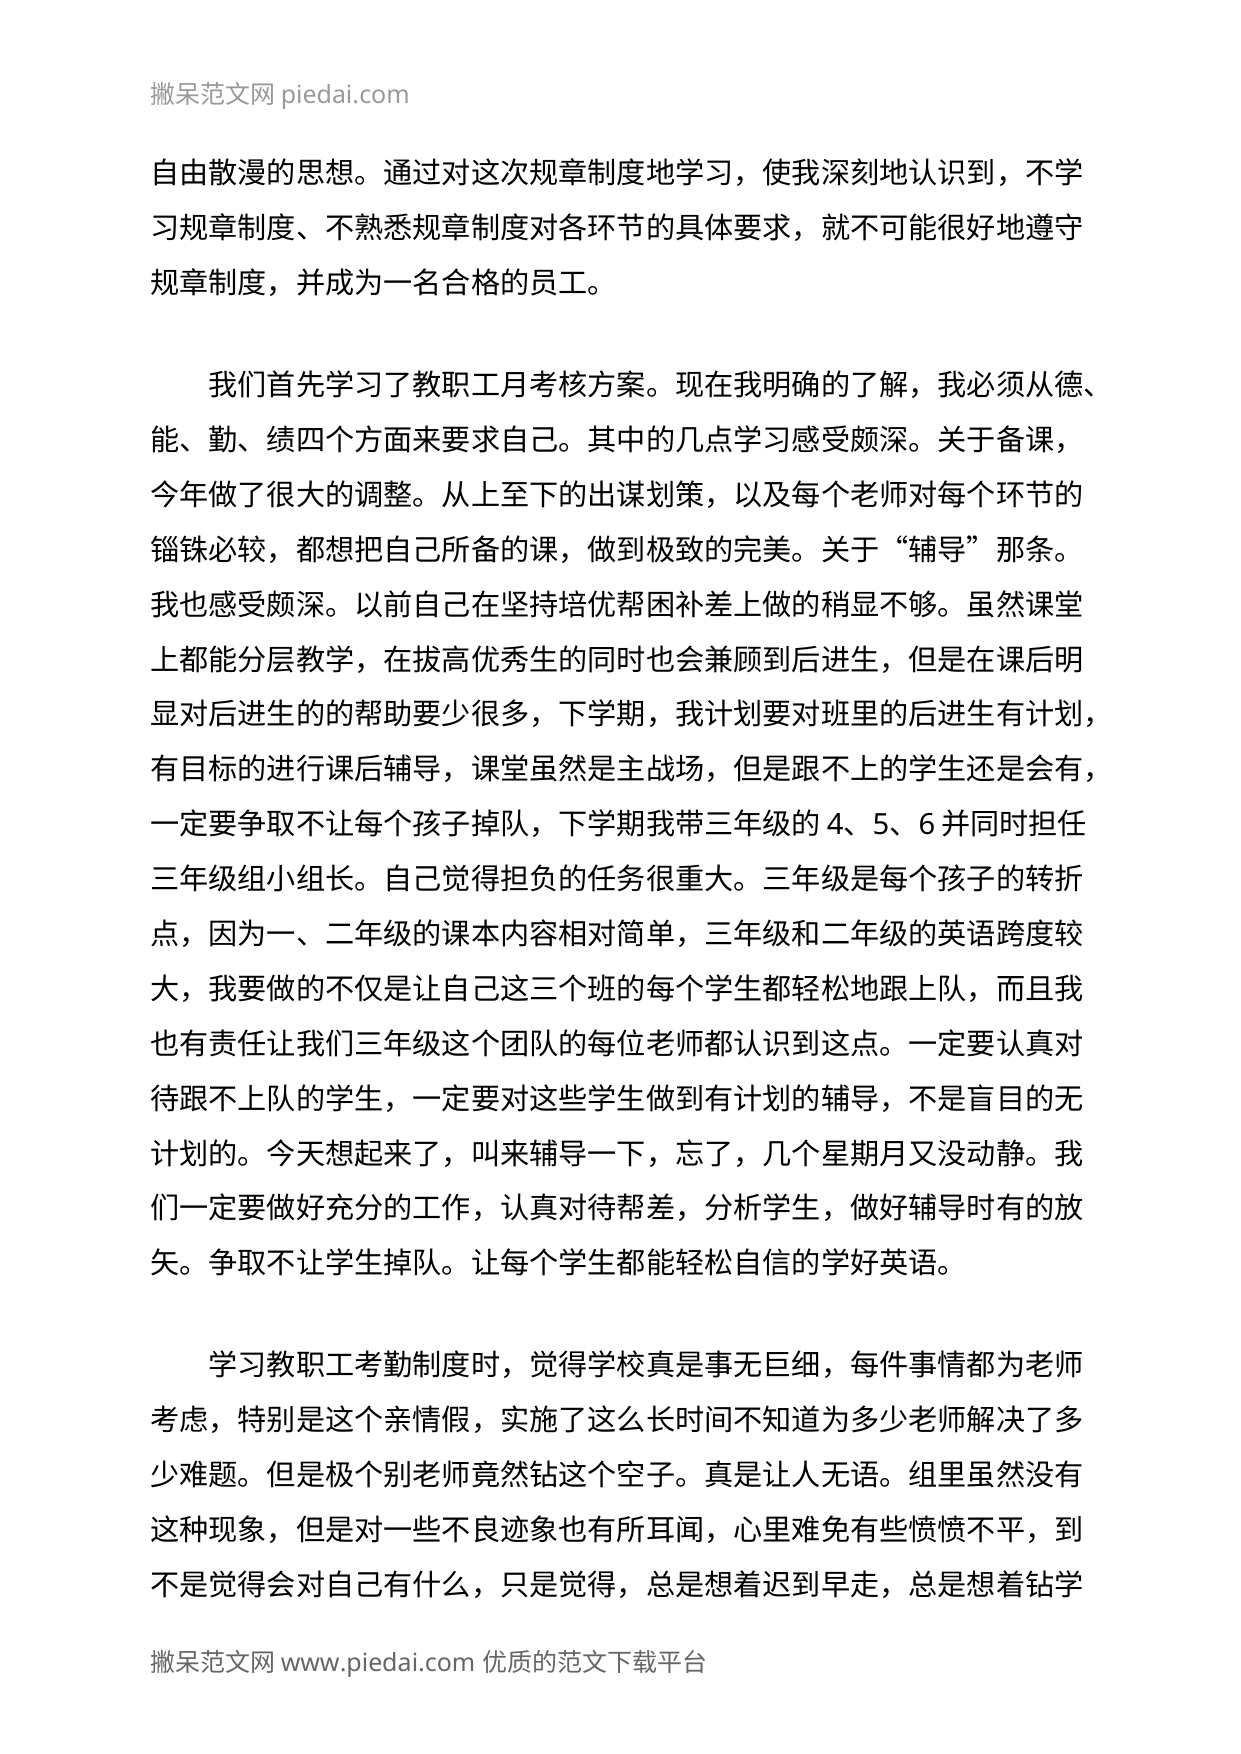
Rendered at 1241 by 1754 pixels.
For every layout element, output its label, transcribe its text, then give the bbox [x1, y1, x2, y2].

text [150, 150, 1090, 302]
text 我们首先学习了教职工月考核方案。现在我明确的了解，我必须从德、能、勤、绩四个方面来要求自己。其中的几点学习感受颇深。关于备课，今年做了很大的调整。从上至下的出谋划策，以及每个老师对每个环节的锱铢必较，都想把自己所备的课，做到极致的完美。关于“辅导”那条。我也感受颇深。以前自己在坚持培优帮困补差上做的稍显不够。虽然课堂上都能分层教学，在拔高优秀生的同时也会兼顾到后进生，但是在课后明显对后进生的的帮助要少很多，下学期，我计划要对班里的后进生有计划，有目标的进行课后辅导，课堂虽然是主战场，但是跟不上的学生还是会有，一定要争取不让每个孩子掉队，下学期我带三年级的4、5、6并同时担任三年级组小组长。自己觉得担负的任务很重大。三年级是每个孩子的转折点，因为一、二年级的课本内容相对简单，三年级和二年级的英语跨度较大，我要做的不仅是让自己这三个班的每个学生都轻松地跟上队，而且我也有责任让我们三年级这个团队的每位老师都认识到这点。一定要认真对待跟不上队的学生，一定要对这些学生做到有计划的辅导，不是盲目的无计划的。今天想起来了，叫来辅导一下，忘了，几个星期月又没动静。我们一定要做好充分的工作，认真对待帮差，分析学生，做好辅导时有的放矢。争取不让学生掉队。让每个学生都能轻松自信的学好英语。 [150, 362, 1090, 1282]
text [150, 1342, 1090, 1604]
